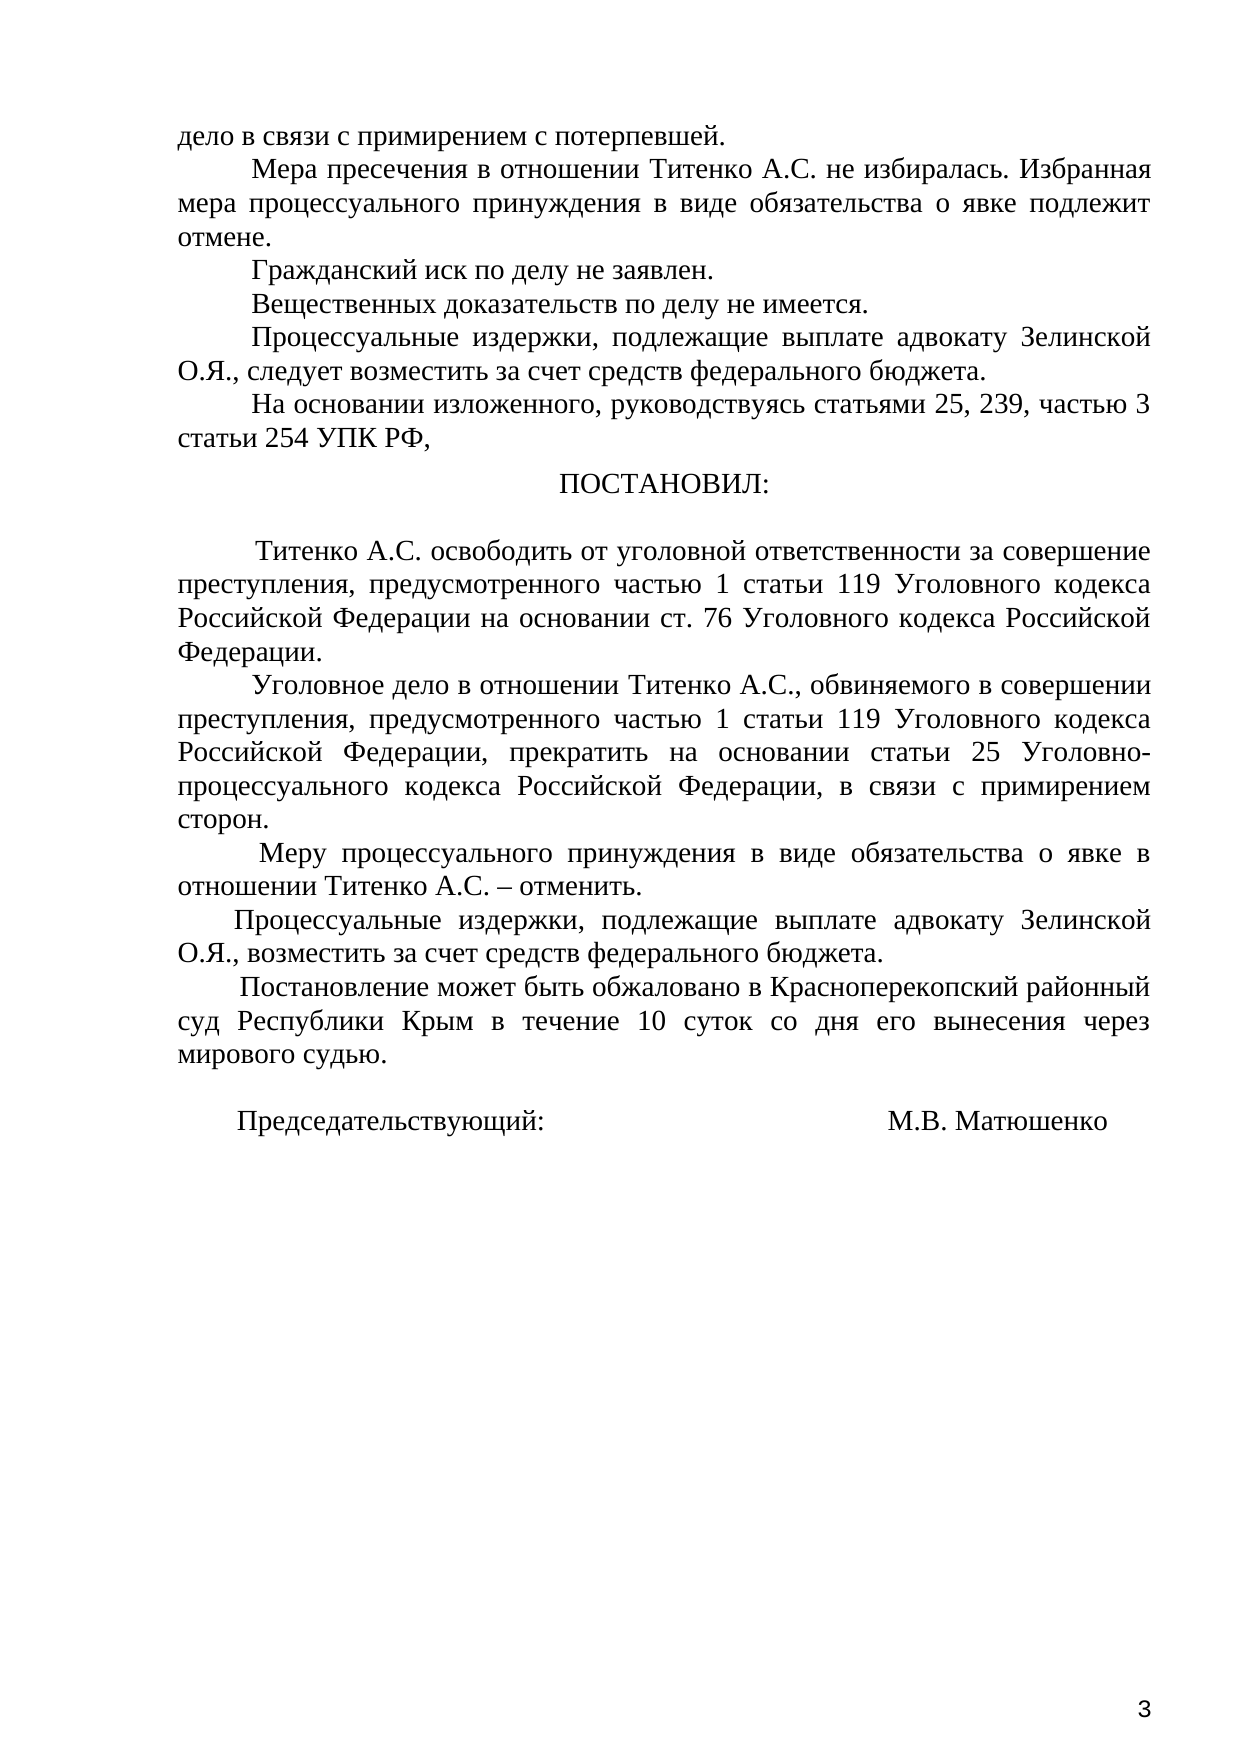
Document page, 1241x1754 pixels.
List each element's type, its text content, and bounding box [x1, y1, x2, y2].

text Процессуальные издержки, подлежащие выплате адвокату Зелинской О.Я., возместить за счет средств федерального бюджета. [177, 902, 1152, 969]
text Гражданский иск по делу не заявлен. [177, 252, 1152, 286]
text Мера пресечения в отношении Титенко А.С. не избиралась. Избранная мера процессуального принуждения в виде обязательства о явке подлежит отмене. [177, 152, 1152, 252]
text Постановление может быть обжаловано в Красноперекопский районный суд Республики Крым в течение 10 суток со дня его вынесения через мирового судью. [177, 969, 1152, 1070]
text ПОСТАНОВИЛ: [177, 466, 1152, 499]
text Процессуальные издержки, подлежащие выплате адвокату Зелинской О.Я., следует возместить за счет средств федерального бюджета. [177, 319, 1152, 386]
text Председательствующий: М.В. Матюшенко [177, 1103, 1152, 1137]
text Вещественных доказательств по делу не имеется. [177, 286, 1152, 319]
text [177, 118, 1152, 152]
text На основании изложенного, руководствуясь статьями 25, 239, частью 3 статьи 254 УПК РФ, [177, 386, 1152, 453]
text Уголовное дело в отношении Титенко А.С., обвиняемого в совершении преступления, предусмотренного частью 1 статьи 119 Уголовного кодекса Российской Федерации, прекратить на основании статьи 25 Уголовно-процессуального кодекса Российской Федерации, в связи с примирением сторон. [177, 667, 1152, 835]
text Меру процессуального принуждения в виде обязательства о явке в отношении Титенко А.С. – отменить. [177, 835, 1152, 902]
text Титенко А.С. освободить от уголовной ответственности за совершение преступления, предусмотренного частью 1 статьи 119 Уголовного кодекса Российской Федерации на основании ст. 76 Уголовного кодекса Российской Федерации. [177, 533, 1152, 667]
